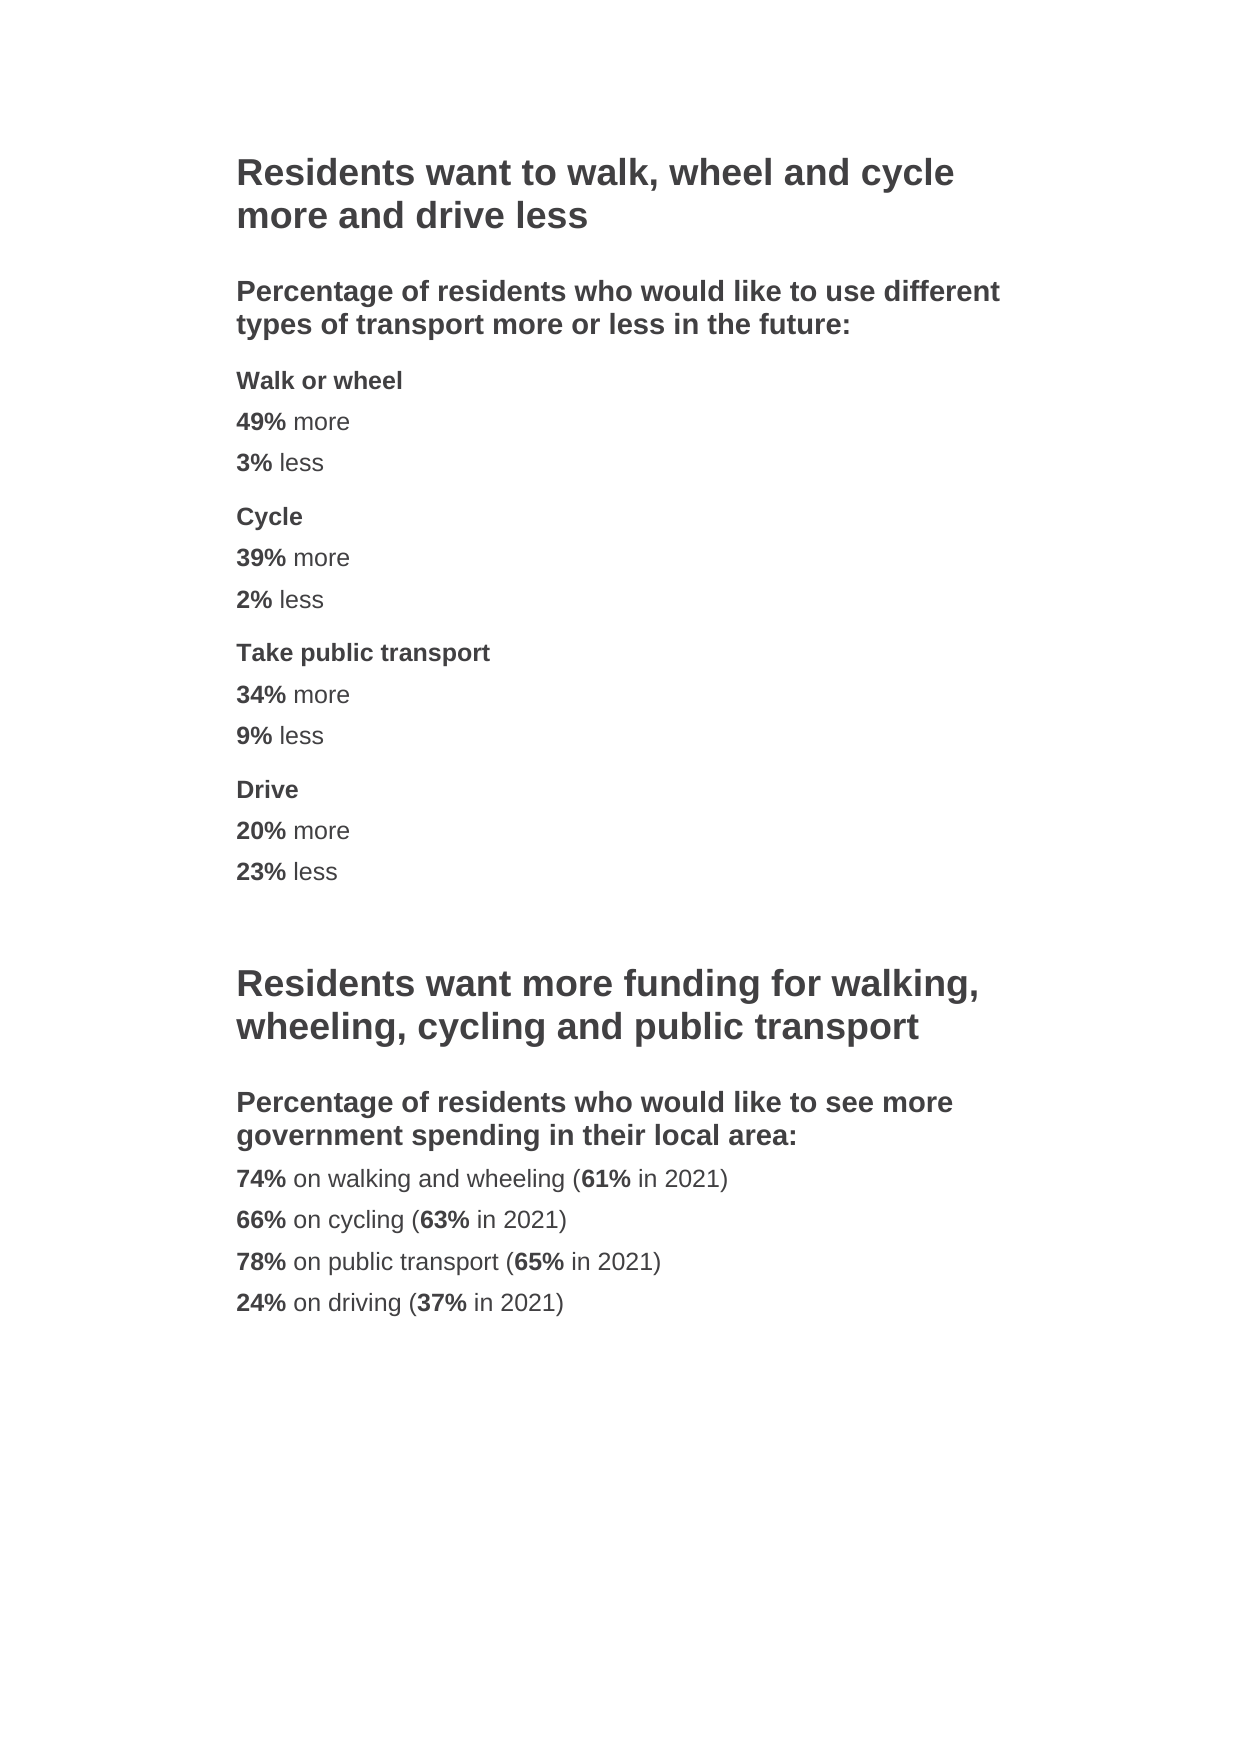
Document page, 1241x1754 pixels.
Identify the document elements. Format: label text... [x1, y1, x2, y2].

text 3% less [236, 448, 1004, 477]
text 39% more [236, 543, 1004, 572]
text 2% less [236, 584, 1004, 613]
text 74% on walking and wheeling (61% in 2021) [236, 1164, 1004, 1193]
text 49% more [236, 407, 1004, 436]
subtitle Cycle [236, 502, 1004, 531]
text 23% less [236, 857, 1004, 886]
text 9% less [236, 721, 1004, 749]
subtitle Take public transport [236, 638, 1004, 667]
subtitle Drive [236, 774, 1004, 803]
text 24% on driving (37% in 2021) [236, 1288, 1004, 1317]
subtitle Percentage of residents who would like to see more government spending in their local area: [236, 1084, 1004, 1152]
text 78% on public transport (65% in 2021) [236, 1247, 1004, 1275]
text 66% on cycling (63% in 2021) [236, 1205, 1004, 1234]
subtitle Residents want to walk, wheel and cycle more and drive less [236, 150, 1004, 236]
subtitle Walk or wheel [236, 366, 1004, 394]
text 20% more [236, 816, 1004, 844]
subtitle Percentage of residents who would like to use different types of transport more or less in the future: [236, 274, 1004, 341]
subtitle Residents want more funding for walking, wheeling, cycling and public transport [236, 961, 1004, 1047]
text 34% more [236, 679, 1004, 708]
